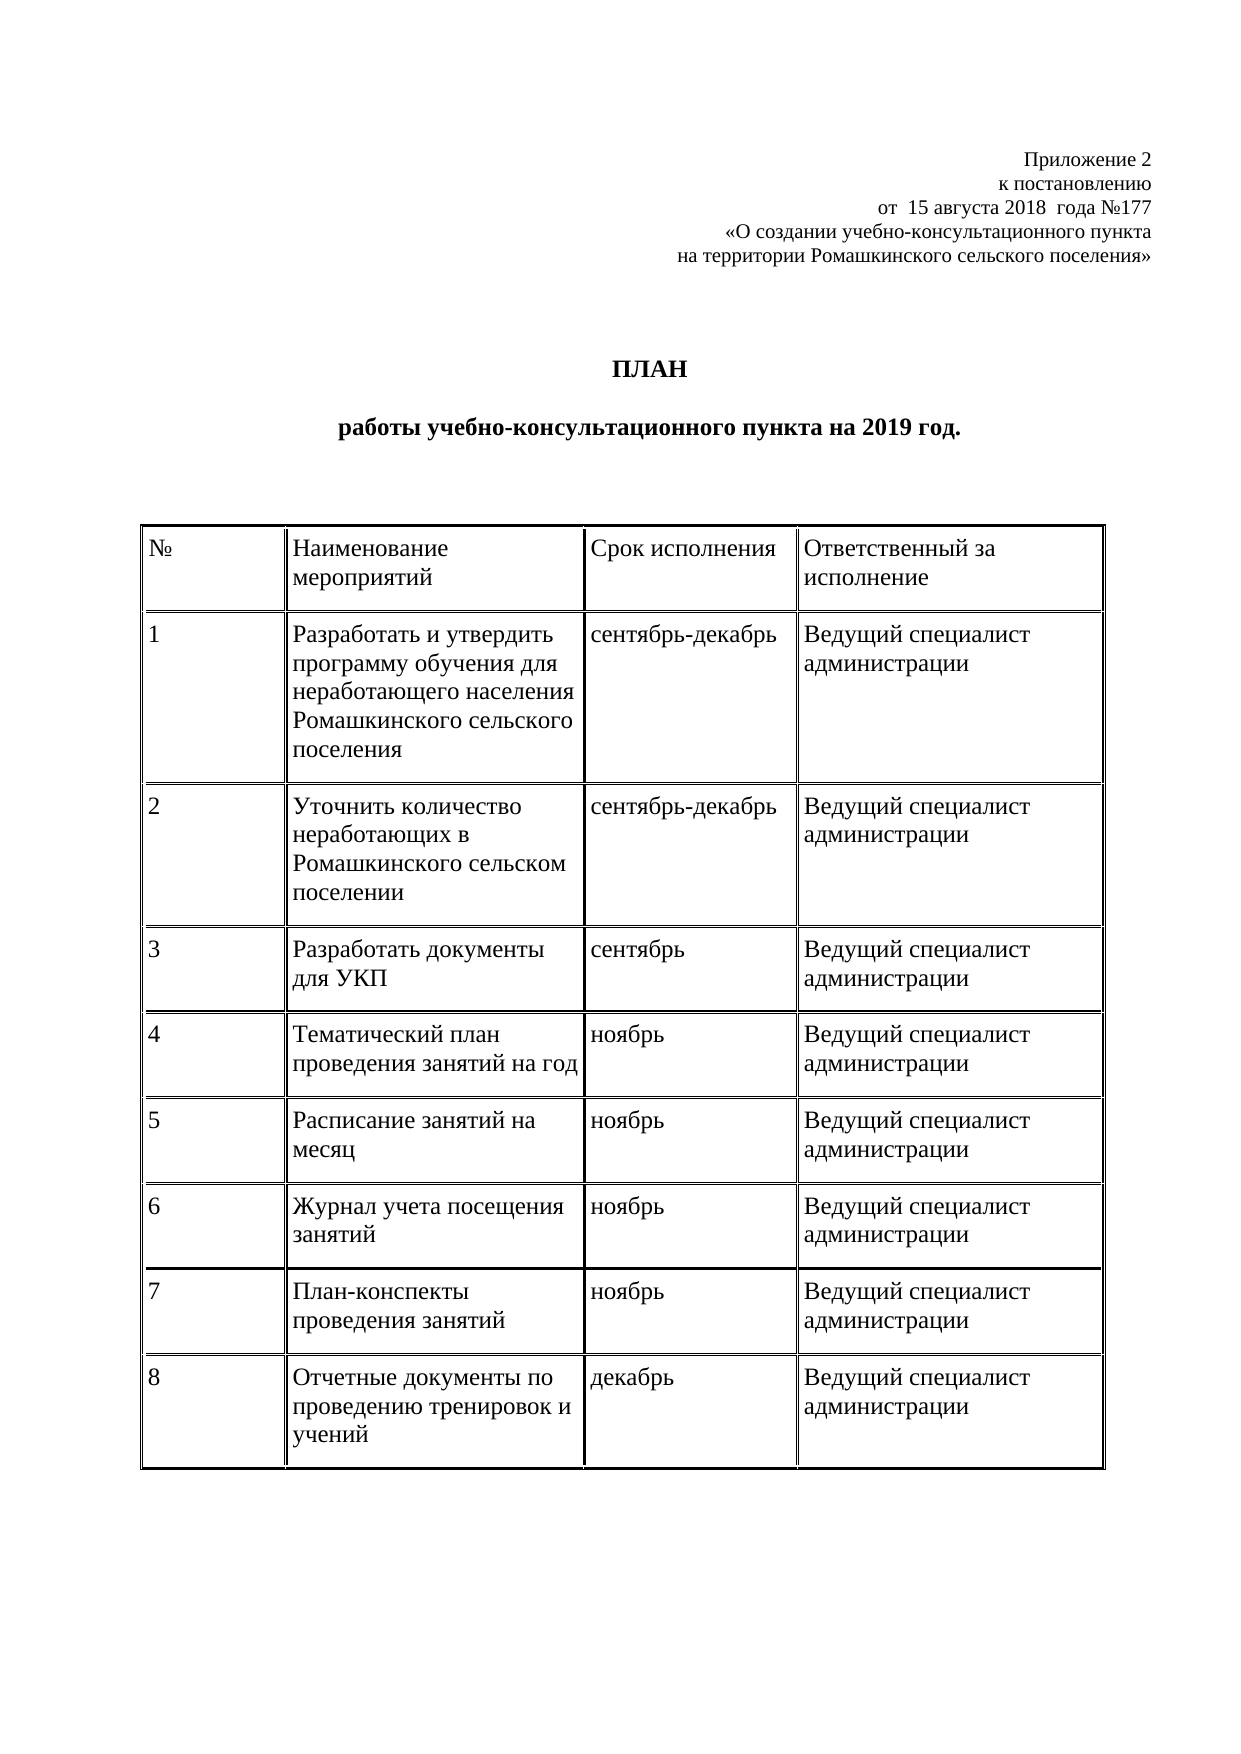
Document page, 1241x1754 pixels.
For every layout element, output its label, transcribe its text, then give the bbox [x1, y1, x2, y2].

table_cell ноябрь [586, 1099, 796, 1181]
text Приложение 2 [148, 147, 1152, 171]
table_cell Ведущий специалист администрации [799, 1267, 1102, 1353]
table_header Наименование мероприятий [286, 526, 584, 609]
table_cell 3 [143, 925, 284, 1010]
table_header Ответственный за исполнение [798, 527, 1102, 609]
table_cell 2 [143, 781, 284, 924]
table_cell 7 [143, 1267, 284, 1353]
table_cell Ведущий специалист администрации [799, 610, 1103, 781]
text «О создании учебно-консультационного пункта [148, 219, 1152, 243]
table_cell 4 [143, 1010, 284, 1096]
table_cell 8 [141, 1353, 286, 1467]
table_header Срок исполнения [584, 527, 797, 609]
table_cell Уточнить количество неработающих в Ромашкинского сельском поселении [288, 785, 583, 924]
table_cell Ведущий специалист администрации [798, 1353, 1104, 1467]
table_cell План-конспекты проведения занятий [288, 1270, 583, 1353]
text работы учебно-консультационного пункта на 2019 год. [148, 412, 1152, 441]
text к постановлению [148, 171, 1152, 195]
table_cell Ведущий специалист администрации [799, 1181, 1103, 1267]
table_cell Ведущий специалист администрации [799, 925, 1103, 1010]
table_cell Ведущий специалист администрации [799, 781, 1103, 924]
text на территории Ромашкинского сельского поселения» [148, 243, 1152, 267]
table_cell 6 [143, 1181, 284, 1267]
table_cell ноябрь [586, 1270, 796, 1353]
table_cell Ведущий специалист администрации [798, 1096, 1104, 1181]
table_cell Тематический план проведения занятий на год [288, 1014, 583, 1096]
text от 15 августа 2018 года №177 [148, 195, 1152, 219]
table_cell ноябрь [586, 1185, 796, 1267]
table_cell декабрь [584, 1356, 797, 1467]
table_cell Отчетные документы по проведению тренировок и учений [286, 1356, 584, 1467]
text ПЛАН [148, 354, 1152, 383]
table_cell Разработать документы для УКП [288, 928, 583, 1010]
table_cell Ведущий специалист администрации [799, 1010, 1103, 1096]
table_cell 5 [141, 1096, 286, 1181]
table_cell сентябрь-декабрь [586, 613, 796, 781]
table_cell сентябрь [586, 928, 796, 1010]
table_header № [143, 526, 286, 609]
table_cell Расписание занятий на месяц [288, 1099, 583, 1181]
table_cell ноябрь [586, 1014, 796, 1096]
table_cell 1 [143, 610, 284, 781]
table_cell Разработать и утвердить программу обучения для неработающего населения Ромашкинского сельского поселения [288, 613, 583, 781]
table_cell сентябрь-декабрь [586, 785, 796, 924]
table_cell Журнал учета посещения занятий [288, 1185, 583, 1267]
